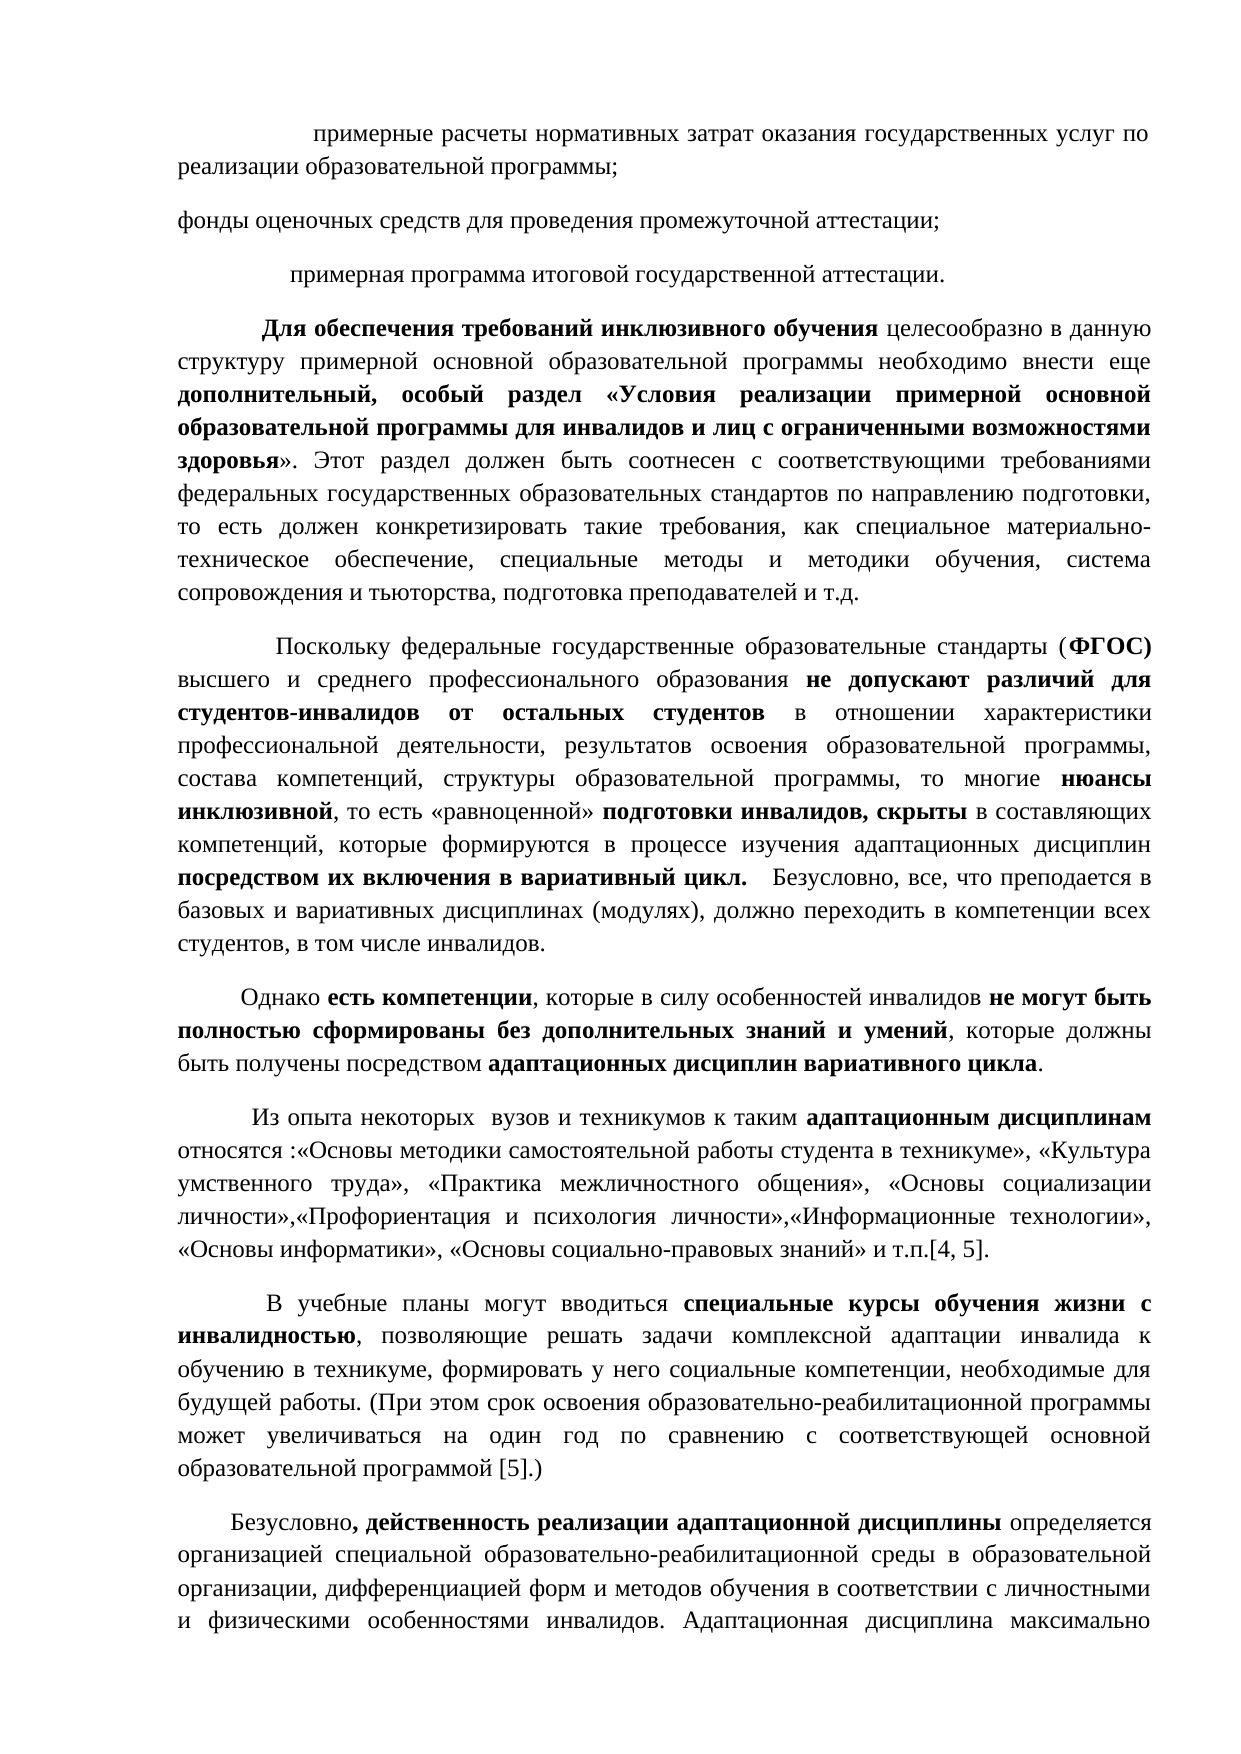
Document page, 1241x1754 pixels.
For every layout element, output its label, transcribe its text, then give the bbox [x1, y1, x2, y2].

text Из опыта некоторых вузов и техникумов к таким адаптационным дисциплинам относятся :«Основы методики самостоятельной работы студента в техникуме», «Культура умственного труда», «Практика межличностного общения», «Основы социализации личности»,«Профориентация и психология личности»,«Информационные технологии», «Основы информатики», «Основы социально-правовых знаний» и т.п.[4, 5]. [177, 1102, 1152, 1262]
text примерные расчеты нормативных затрат оказания государственных услуг по реализации образовательной программы; [177, 118, 1152, 180]
text В учебные планы могут вводиться специальные курсы обучения жизни с инвалидностью, позволяющие решать задачи комплексной адаптации инвалида к обучению в техникуме, формировать у него социальные компетенции, необходимые для будущей работы. (При этом срок освоения образовательно-реабилитационной программы может увеличиваться на один год по сравнению с соответствующей основной образовательной программой [5].) [177, 1288, 1152, 1481]
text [177, 1507, 1152, 1634]
text Для обеспечения требований инклюзивного обучения целесообразно в данную структуру примерной основной образовательной программы необходимо внести еще дополнительный, особый раздел «Условия реализации примерной основной образовательной программы для инвалидов и лиц с ограниченными возможностями здоровья». Этот раздел должен быть соотнесен с соответствующими требованиями федеральных государственных образовательных стандартов по направлению подготовки, то есть должен конкретизировать такие требования, как специальное материально-техническое обеспечение, специальные методы и методики обучения, система сопровождения и тьюторства, подготовка преподавателей и т.д. [177, 313, 1152, 606]
text Поскольку федеральные государственные образовательные стандарты (ФГОС) высшего и среднего профессионального образования не допускают различий для студентов-инвалидов от остальных студентов в отношении характеристики профессиональной деятельности, результатов освоения образовательной программы, состава компетенций, структуры образовательной программы, то многие нюансы инклюзивной, то есть «равноценной» подготовки инвалидов, скрыты в составляющих компетенций, которые формируются в процессе изучения адаптационных дисциплин посредством их включения в вариативный цикл. Безусловно, все, что преподается в базовых и вариативных дисциплинах (модулях), должно переходить в компетенции всех студентов, в том числе инвалидов. [177, 631, 1152, 957]
text примерная программа итоговой государственной аттестации. [177, 259, 1152, 288]
text Однако есть компетенции, которые в силу особенностей инвалидов не могут быть полностью сформированы без дополнительных знаний и умений, которые должны быть получены посредством адаптационных дисциплин вариативного цикла. [177, 982, 1152, 1077]
text фонды оценочных средств для проведения промежуточной аттестации; [177, 205, 1152, 234]
